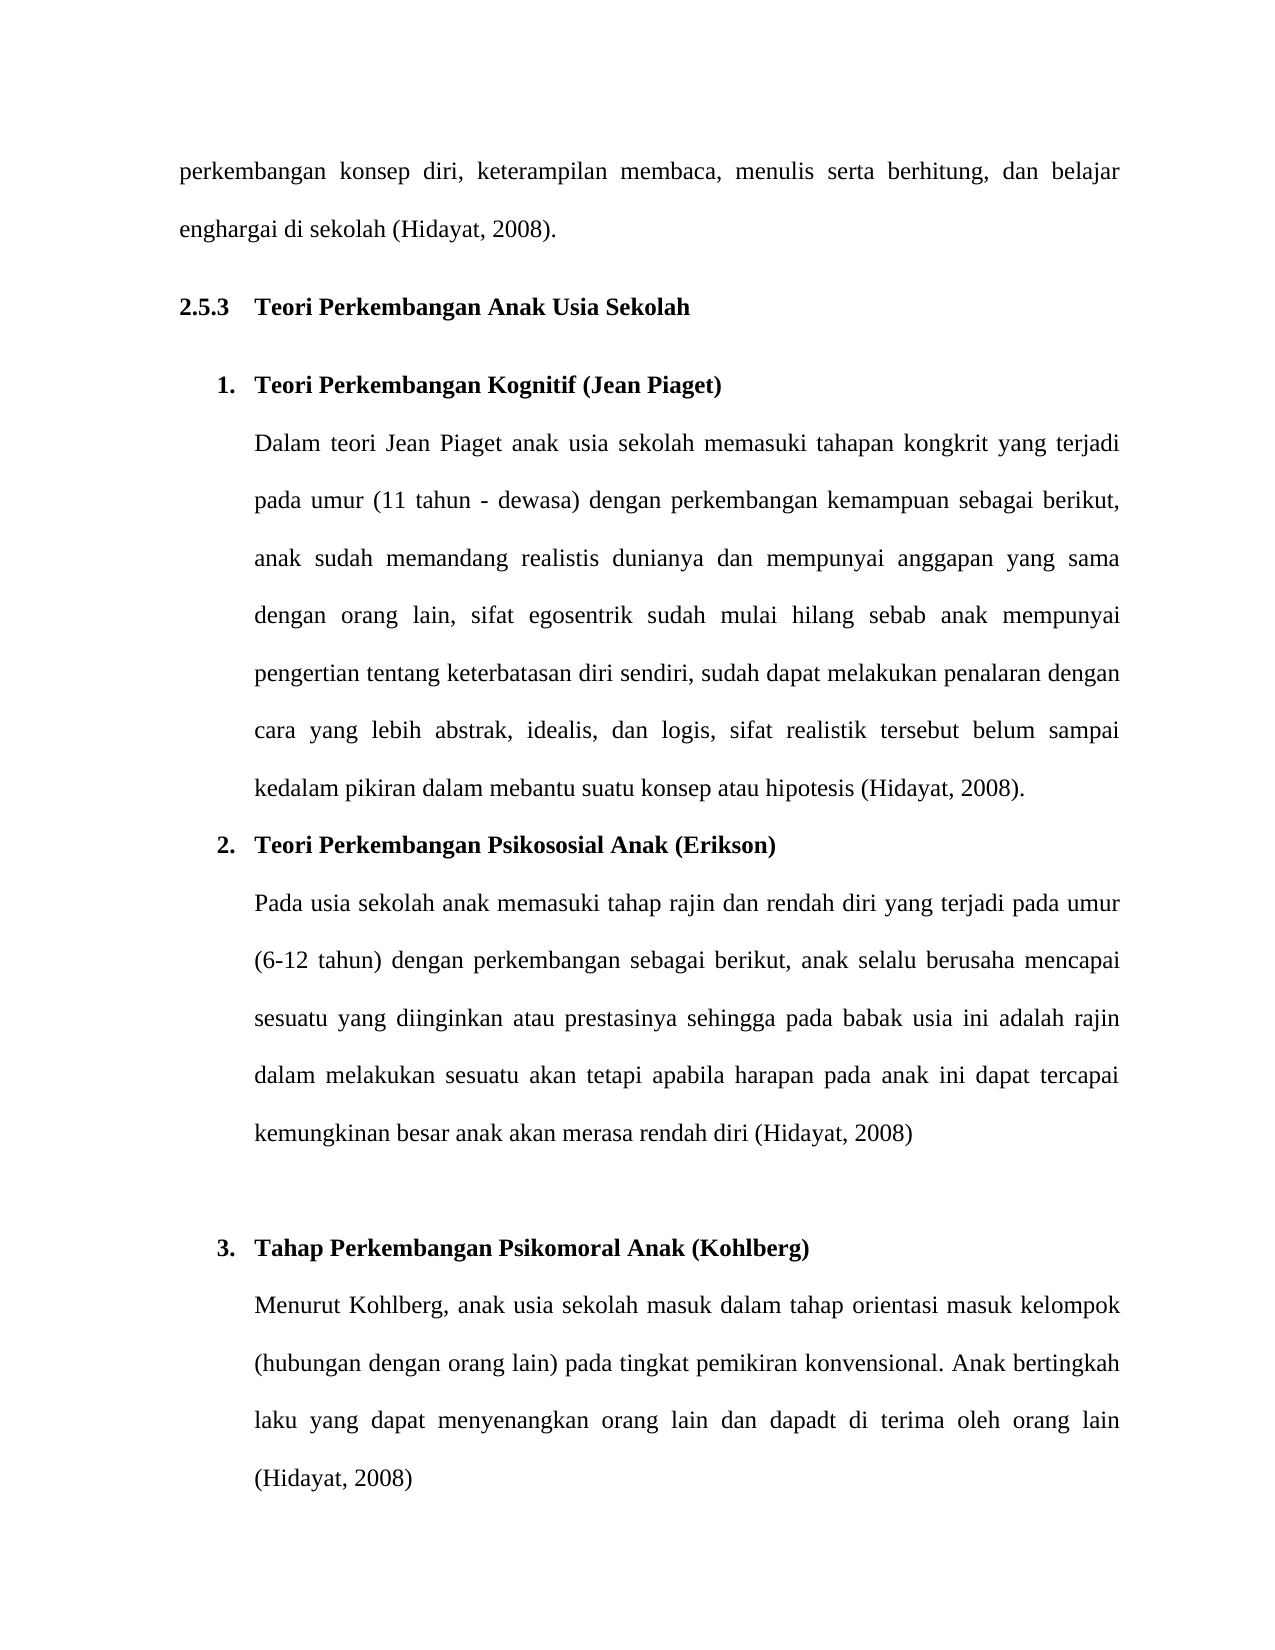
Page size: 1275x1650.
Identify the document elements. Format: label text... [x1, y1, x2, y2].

list Pada usia sekolah anak memasuki tahap rajin dan rendah diri yang terjadi pada umur (6-12 tahun) dengan perkembangan sebagai berikut, anak selalu berusaha mencapai sesuatu yang diinginkan atau prestasinya sehingga pada babak usia ini adalah rajin dalam melakukan sesuatu akan tetapi apabila harapan pada anak ini dapat tercapai kemungkinan besar anak akan merasa rendah diri (Hidayat, 2008) [254, 888, 1121, 1147]
list Teori Perkembangan Psikososial Anak (Erikson) [217, 830, 1121, 859]
text 2.5.3 Teori Perkembangan Anak Usia Sekolah [179, 292, 1121, 321]
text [179, 156, 1121, 242]
list Menurut Kohlberg, anak usia sekolah masuk dalam tahap orientasi masuk kelompok (hubungan dengan orang lain) pada tingkat pemikiran konvensional. Anak bertingkah laku yang dapat menyenangkan orang lain dan dapadt di terima oleh orang lain (Hidayat, 2008) [254, 1290, 1121, 1492]
list Tahap Perkembangan Psikomoral Anak (Kohlberg) [217, 1233, 1121, 1262]
list Dalam teori Jean Piaget anak usia sekolah memasuki tahapan kongkrit yang terjadi pada umur (11 tahun - dewasa) dengan perkembangan kemampuan sebagai berikut, anak sudah memandang realistis dunianya dan mempunyai anggapan yang sama dengan orang lain, sifat egosentrik sudah mulai hilang sebab anak mempunyai pengertian tentang keterbatasan diri sendiri, sudah dapat melakukan penalaran dengan cara yang lebih abstrak, idealis, dan logis, sifat realistik tersebut belum sampai kedalam pikiran dalam mebantu suatu konsep atau hipotesis (Hidayat, 2008). [254, 428, 1121, 802]
list Teori Perkembangan Kognitif (Jean Piaget) [217, 370, 1121, 399]
